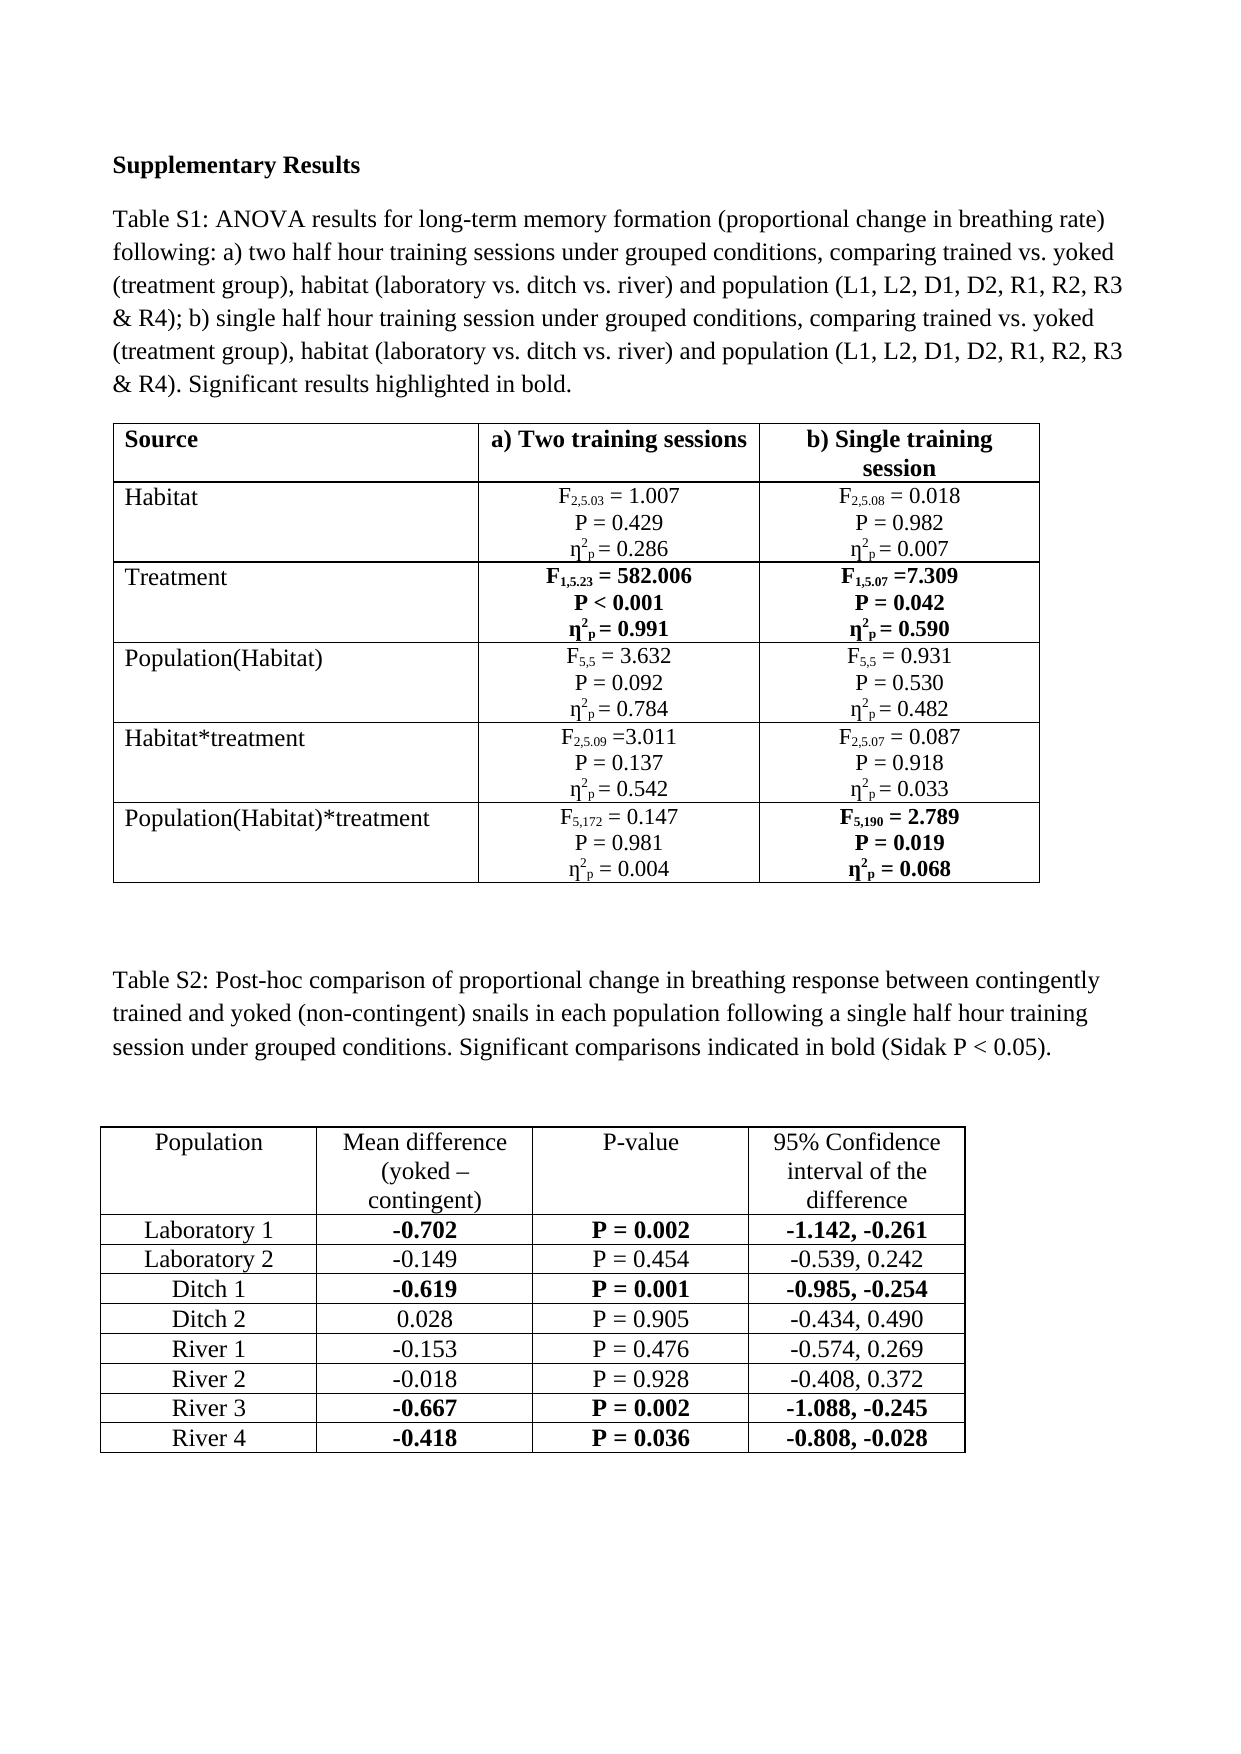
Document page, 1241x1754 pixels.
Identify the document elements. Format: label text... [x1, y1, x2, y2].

table_cell -0.418 [317, 1423, 532, 1452]
table_cell Ditch 2 [101, 1304, 316, 1333]
table_header 95% Confidence interval of the difference [749, 1128, 964, 1214]
table_cell F2,5.08 = 0.018 P = 0.982 ƞ2p = 0.007 [760, 483, 1039, 561]
table_cell F2,5.09 =3.011 P = 0.137 ƞ2p = 0.542 [479, 723, 759, 802]
table_cell P = 0.036 [533, 1423, 748, 1452]
table_cell -0.539, 0.242 [749, 1245, 964, 1273]
table_cell -1.142, -0.261 [749, 1215, 964, 1243]
table_cell P = 0.928 [533, 1364, 748, 1392]
table_cell Laboratory 2 [101, 1245, 316, 1273]
table_cell F2,5.07 = 0.087 P = 0.918 ƞ2p = 0.033 [760, 723, 1039, 802]
table_cell P = 0.002 [533, 1215, 748, 1243]
table_cell -0.667 [317, 1394, 532, 1422]
table_header P-value [533, 1128, 748, 1214]
table_header a) Two training sessions [479, 424, 759, 481]
table_cell P = 0.454 [533, 1245, 748, 1273]
table_cell -1.088, -0.245 [749, 1394, 964, 1422]
table_cell -0.808, -0.028 [749, 1423, 964, 1452]
table_cell Population(Habitat) [114, 643, 478, 722]
text Supplementary Results [112, 150, 1128, 179]
table_header Mean difference (yoked – contingent) [317, 1128, 532, 1214]
table_cell -0.702 [317, 1215, 532, 1243]
table_cell -0.153 [317, 1334, 532, 1363]
text Table S2: Post-hoc comparison of proportional change in breathing response between contingently trained and yoked (non-contingent) snails in each population following a single half hour training session under grouped conditions. Significant comparisons indicated in bold (Sidak P < 0.05). [112, 966, 1128, 1060]
table_cell P = 0.905 [533, 1304, 748, 1333]
table_cell F5,5 = 0.931 P = 0.530 ƞ2p = 0.482 [760, 643, 1039, 722]
table_cell Habitat [114, 483, 478, 561]
table_cell -0.149 [317, 1245, 532, 1273]
table_cell F5,172 = 0.147 P = 0.981 ƞ2p = 0.004 [479, 803, 759, 882]
table_cell -0.018 [317, 1364, 532, 1392]
table_cell River 4 [101, 1423, 316, 1452]
table_cell River 1 [101, 1334, 316, 1363]
table_cell -0.408, 0.372 [749, 1364, 964, 1392]
table_cell F1,5.07 =7.309 P = 0.042 ƞ2p = 0.590 [760, 563, 1039, 642]
table_cell River 3 [101, 1394, 316, 1422]
table_cell -0.619 [317, 1274, 532, 1303]
text Table S1: ANOVA results for long-term memory formation (proportional change in breathing rate) following: a) two half hour training sessions under grouped conditions, comparing trained vs. yoked (treatment group), habitat (laboratory vs. ditch vs. river) and population (L1, L2, D1, D2, R1, R2, R3 & R4); b) single half hour training session under grouped conditions, comparing trained vs. yoked (treatment group), habitat (laboratory vs. ditch vs. river) and population (L1, L2, D1, D2, R1, R2, R3 & R4). Significant results highlighted in bold. [112, 204, 1128, 398]
table_cell Laboratory 1 [101, 1215, 316, 1243]
table_cell P = 0.001 [533, 1274, 748, 1303]
table_cell F5,190 = 2.789 P = 0.019 ƞ2p = 0.068 [760, 803, 1039, 882]
table_cell -0.574, 0.269 [749, 1334, 964, 1363]
table_header b) Single training session [760, 424, 1039, 481]
table_cell F5,5 = 3.632 P = 0.092 ƞ2p = 0.784 [479, 643, 759, 722]
table_header Source [114, 424, 478, 481]
table_header Population [101, 1128, 316, 1214]
table_cell F1,5.23 = 582.006 P < 0.001 ƞ2p = 0.991 [479, 563, 759, 642]
table_cell Ditch 1 [101, 1274, 316, 1303]
table_cell P = 0.476 [533, 1334, 748, 1363]
table_cell River 2 [101, 1364, 316, 1392]
table_cell Treatment [114, 563, 478, 642]
table_cell 0.028 [317, 1304, 532, 1333]
table_cell -0.985, -0.254 [749, 1274, 964, 1303]
table_cell F2,5.03 = 1.007 P = 0.429 ƞ2p = 0.286 [479, 483, 759, 561]
table_cell -0.434, 0.490 [749, 1304, 964, 1333]
table_cell Habitat*treatment [114, 723, 478, 802]
table_cell P = 0.002 [533, 1394, 748, 1422]
table_cell Population(Habitat)*treatment [114, 803, 478, 882]
